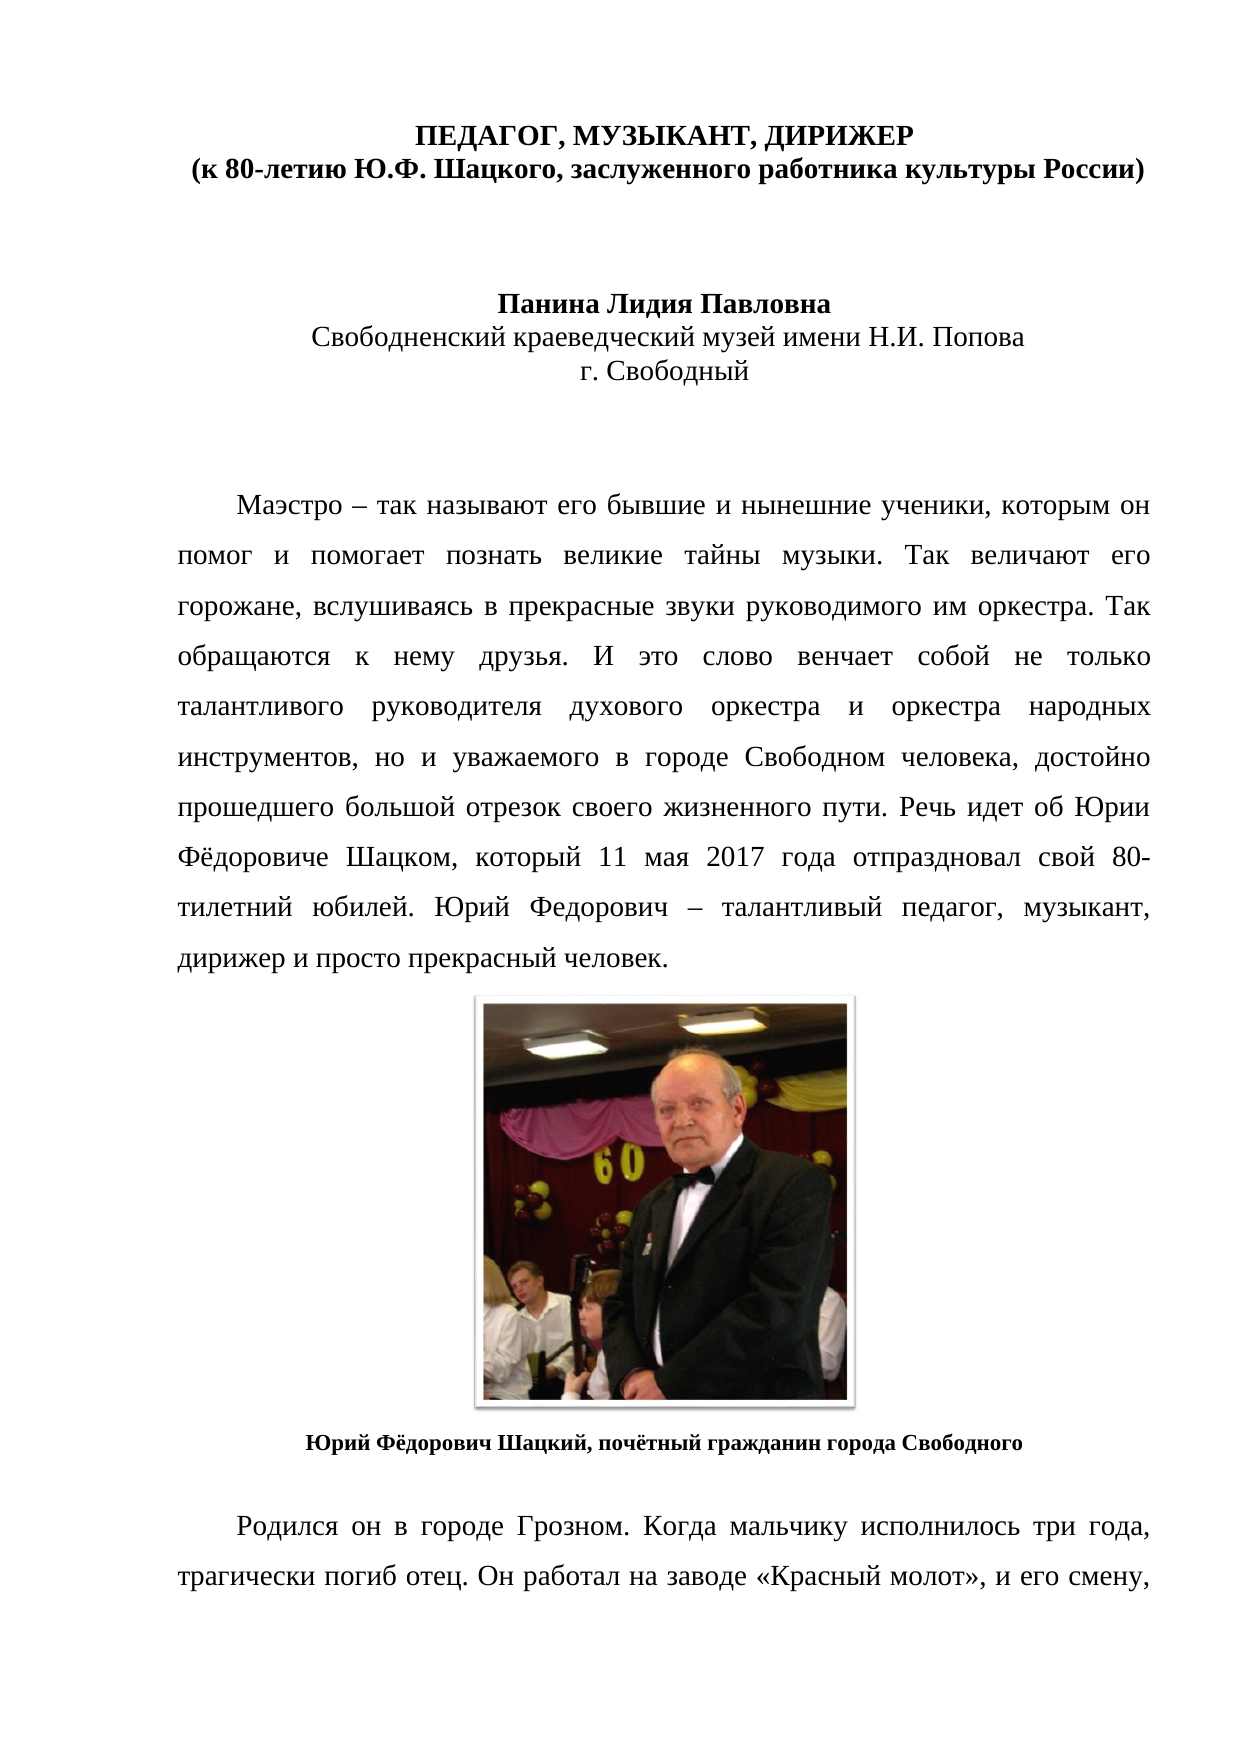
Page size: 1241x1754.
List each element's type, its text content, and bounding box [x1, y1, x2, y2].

text Маэстро – так называют его бывшие и нынешние ученики, которым он помог и помогает познать великие тайны музыки. Так величают его горожане, вслушиваясь в прекрасные звуки руководимого им оркестра. Так обращаются к нему друзья. И это слово венчает собой не только талантливого руководителя духового оркестра и оркестра народных инструментов, но и уважаемого в городе Свободном человека, достойно прошедшего большой отрезок своего жизненного пути. Речь идет об Юрии Фёдоровиче Шацком, который 11 мая 2017 года отпраздновал свой 80-тилетний юбилей. Юрий Федорович – талантливый педагог, музыкант, дирижер и просто прекрасный человек. [177, 487, 1152, 973]
text Панина Лидия Павловна [177, 286, 1152, 319]
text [177, 1508, 1152, 1592]
text Юрий Фёдорович Шацкий, почётный гражданин города Свободного [177, 1429, 1152, 1456]
picture [468, 990, 861, 1416]
text (к 80-летию Ю.Ф. Шацкого, заслуженного работника культуры России) [177, 152, 1152, 185]
text Свободненский краеведческий музей имени Н.И. Попова [177, 319, 1152, 353]
text г. Свободный [177, 353, 1152, 386]
text ПЕДАГОГ, МУЗЫКАНТ, ДИРИЖЕР [177, 118, 1152, 152]
